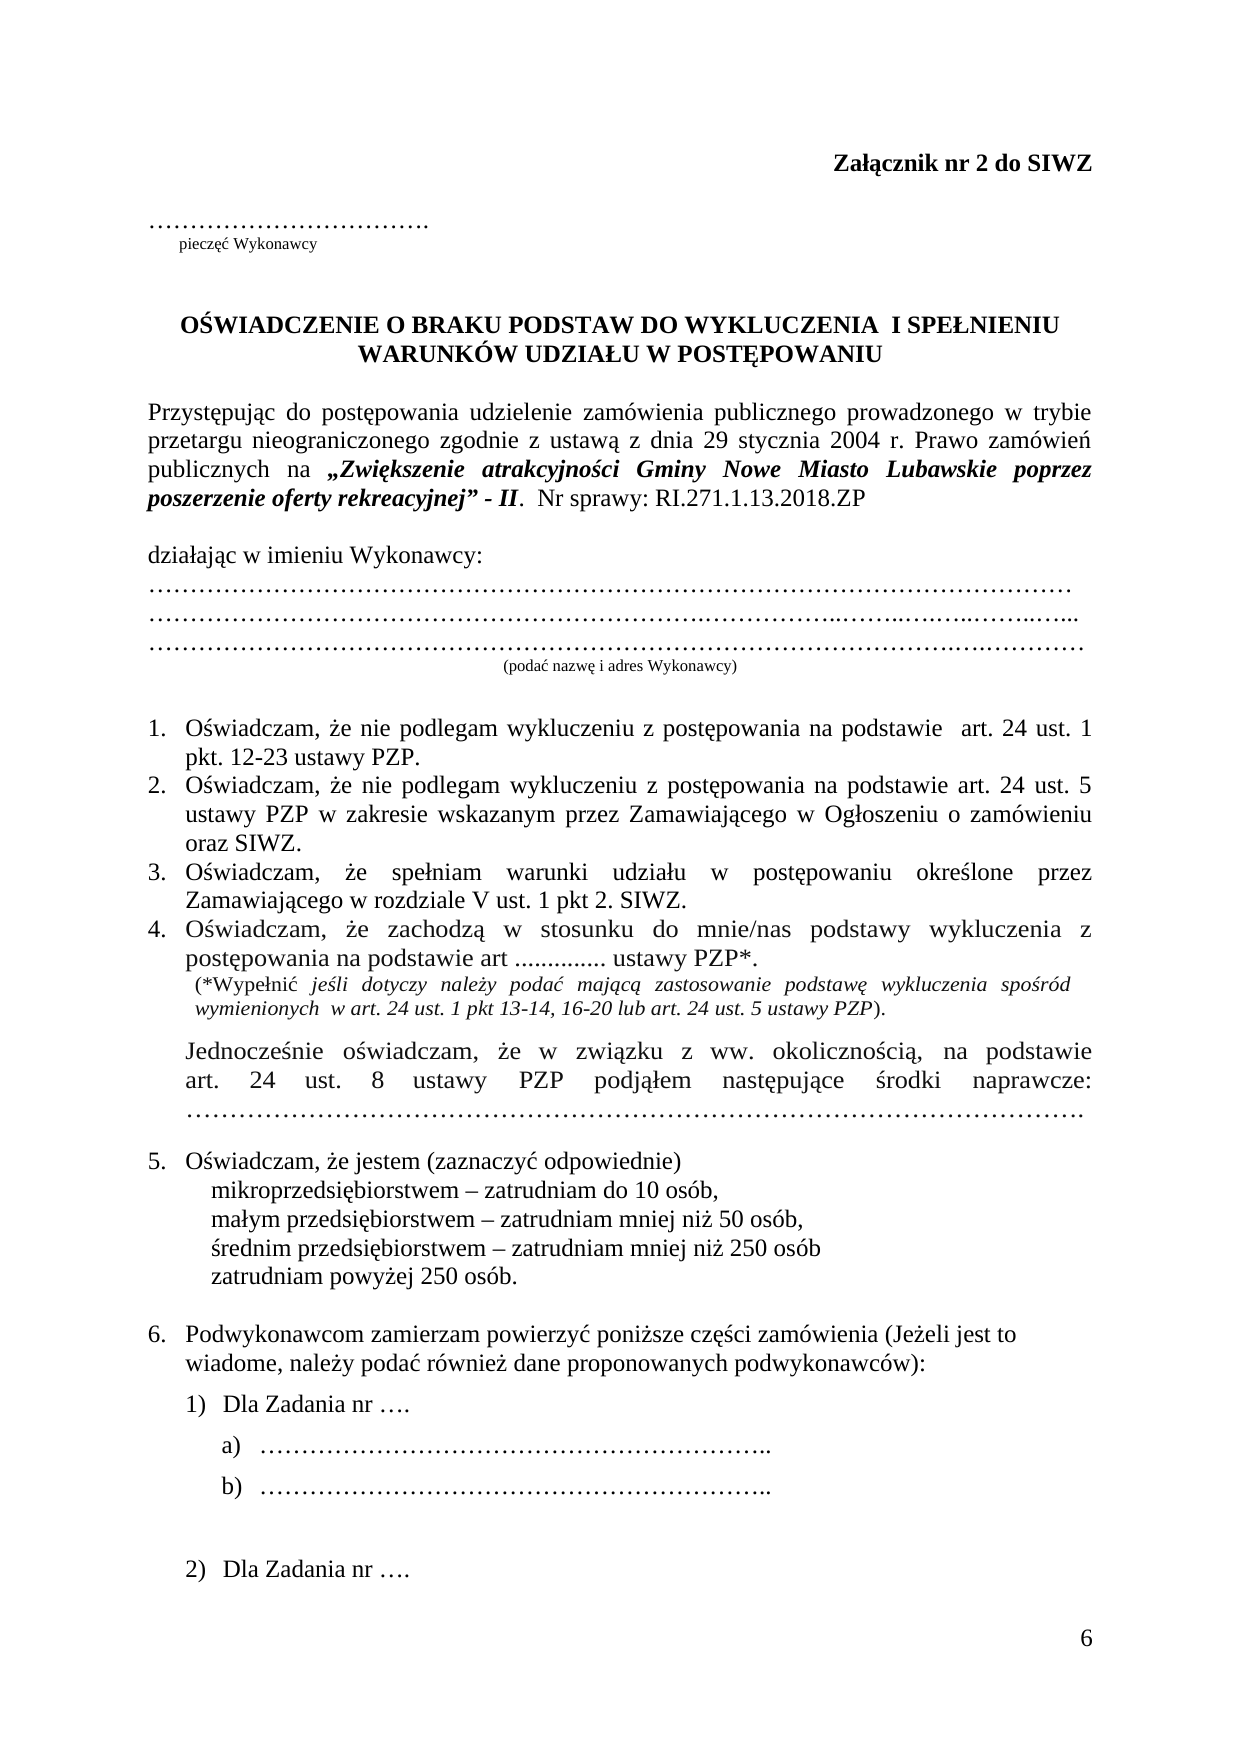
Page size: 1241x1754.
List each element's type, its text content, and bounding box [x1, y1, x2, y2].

text OŚWIADCZENIE O BRAKU PODSTAW DO WYKLUCZENIA I SPEŁNIENIU WARUNKÓW UDZIAŁU W POSTĘPOWANIU [148, 311, 1093, 368]
text działając w imieniu Wykonawcy: [148, 541, 1093, 569]
text …………………………………………………………………………………………………………………………………………………………….……………..……..….…..……..…... [148, 569, 1093, 627]
list Podwykonawcom zamierzam powierzyć poniższe części zamówienia (Jeżeli jest to wiadome, należy podać również dane proponowanych podwykonawców): [148, 1319, 1093, 1376]
text  średnim przedsiębiorstwem – zatrudniam mniej niż 250 osób [185, 1233, 1093, 1261]
text Załącznik nr 2 do SIWZ [148, 148, 1093, 176]
list Oświadczam, że nie podlegam wykluczeniu z postępowania na podstawie art. 24 ust. 1 pkt. 12-23 ustawy PZP. [148, 713, 1093, 771]
text Przystępując do postępowania udzielenie zamówienia publicznego prowadzonego w trybie przetargu nieograniczonego zgodnie z ustawą z dnia 29 stycznia 2004 r. Prawo zamówień publicznych na „Zwiększenie atrakcyjności Gminy Nowe Miasto Lubawskie poprzez poszerzenie oferty rekreacyjnej” - II. Nr sprawy: RI.271.1.13.2018.ZP [148, 397, 1093, 512]
list Dla Zadania nr …. [185, 1554, 1093, 1583]
list …………………………………………………….. [221, 1430, 1093, 1459]
text  mikroprzedsiębiorstwem – zatrudniam do 10 osób, [185, 1175, 1093, 1204]
list Oświadczam, że spełniam warunki udziału w postępowaniu określone przez Zamawiającego w rozdziale V ust. 1 pkt 2. SIWZ. [148, 857, 1093, 914]
text ……………………………. [148, 205, 1093, 234]
list Oświadczam, że zachodzą w stosunku do mnie/nas podstawy wykluczenia z postępowania na podstawie art .............. ustawy PZP*. [148, 914, 1093, 972]
text …………………………………………………………………………………….….………… [148, 627, 1093, 656]
text  zatrudniam powyżej 250 osób. [185, 1261, 1093, 1290]
text (*Wypełnić jeśli dotyczy należy podać mającą zastosowanie podstawę wykluczenia spośród wymienionych w art. 24 ust. 1 pkt 13-14, 16-20 lub art. 24 ust. 5 ustawy PZP). [194, 972, 1071, 1020]
text Jednocześnie oświadczam, że w związku z ww. okolicznością, na podstawie art. 24 ust. 8 ustawy PZP podjąłem następujące środki naprawcze: …………………………………………………………………………………………. [185, 1036, 1093, 1122]
text pieczęć Wykonawcy [148, 234, 1093, 253]
text  małym przedsiębiorstwem – zatrudniam mniej niż 50 osób, [185, 1204, 1093, 1233]
text (podać nazwę i adres Wykonawcy) [148, 656, 1093, 675]
list Oświadczam, że jestem (zaznaczyć odpowiednie) [148, 1146, 1093, 1175]
list Dla Zadania nr …. [185, 1389, 1093, 1418]
list Oświadczam, że nie podlegam wykluczeniu z postępowania na podstawie art. 24 ust. 5 ustawy PZP w zakresie wskazanym przez Zamawiającego w Ogłoszeniu o zamówieniu oraz SIWZ. [148, 771, 1093, 857]
list …………………………………………………….. [221, 1471, 1093, 1500]
